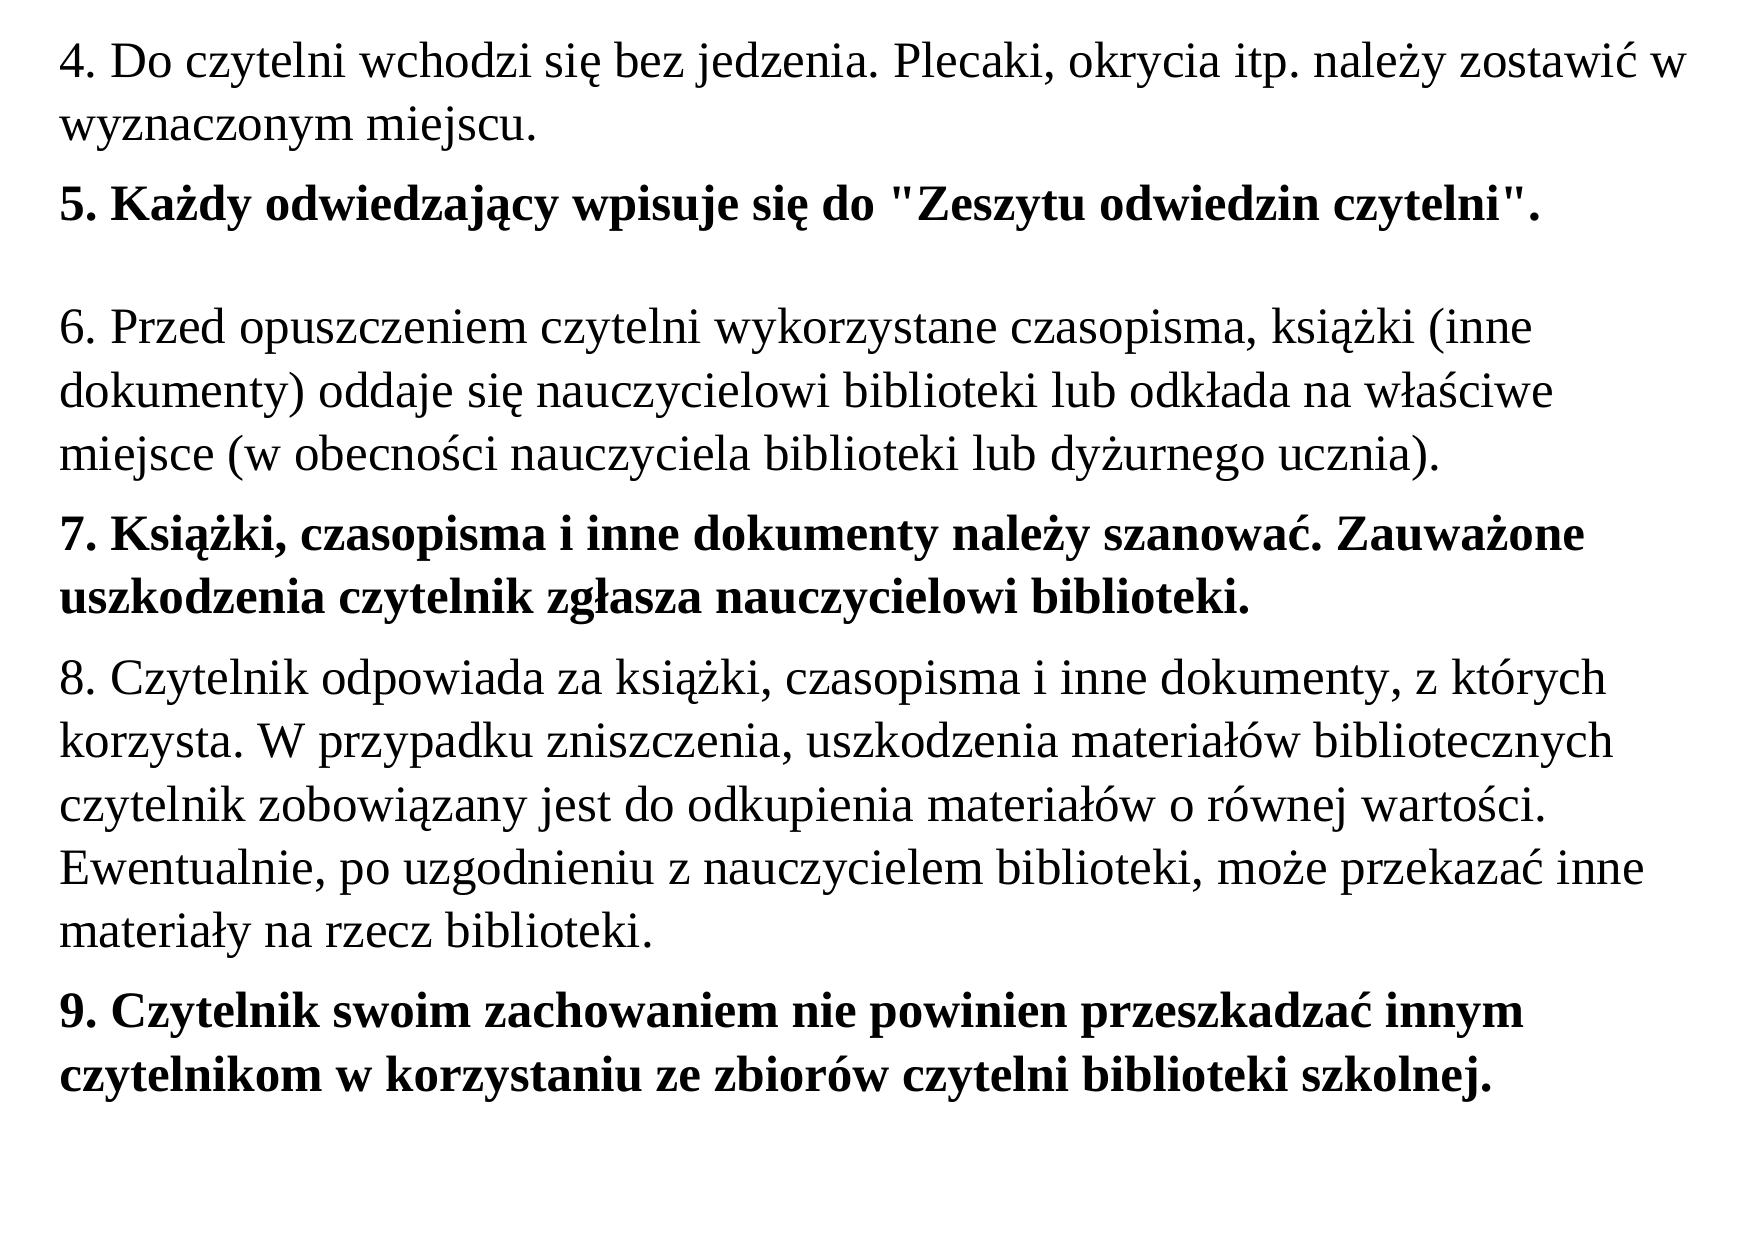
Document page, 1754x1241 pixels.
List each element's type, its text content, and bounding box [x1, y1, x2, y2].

text 7. Książki, czasopisma i inne dokumenty należy szanować. Zauważone uszkodzenia czytelnik zgłasza nauczycielowi biblioteki. [59, 503, 1695, 625]
text 4. Do czytelni wchodzi się bez jedzenia. Plecaki, okrycia itp. należy zostawić w wyznaczonym miejscu. [59, 29, 1695, 152]
text 8. Czytelnik odpowiada za książki, czasopisma i inne dokumenty, z których korzysta. W przypadku zniszczenia, uszkodzenia materiałów bibliotecznych czytelnik zobowiązany jest do odkupienia materiałów o równej wartości. Ewentualnie, po uzgodnieniu z nauczycielem biblioteki, może przekazać inne materiały na rzecz biblioteki. [59, 646, 1695, 959]
text 5. Każdy odwiedzający wpisuje się do "Zeszytu odwiedzin czytelni". [59, 173, 1695, 232]
text 9. Czytelnik swoim zachowaniem nie powinien przeszkadzać innym czytelnikom w korzystaniu ze zbiorów czytelni biblioteki szkolnej. [59, 980, 1695, 1102]
text 6. Przed opuszczeniem czytelni wykorzystane czasopisma, książki (inne dokumenty) oddaje się nauczycielowi biblioteki lub odkłada na właściwe miejsce (w obecności nauczyciela biblioteki lub dyżurnego ucznia). [59, 296, 1695, 481]
